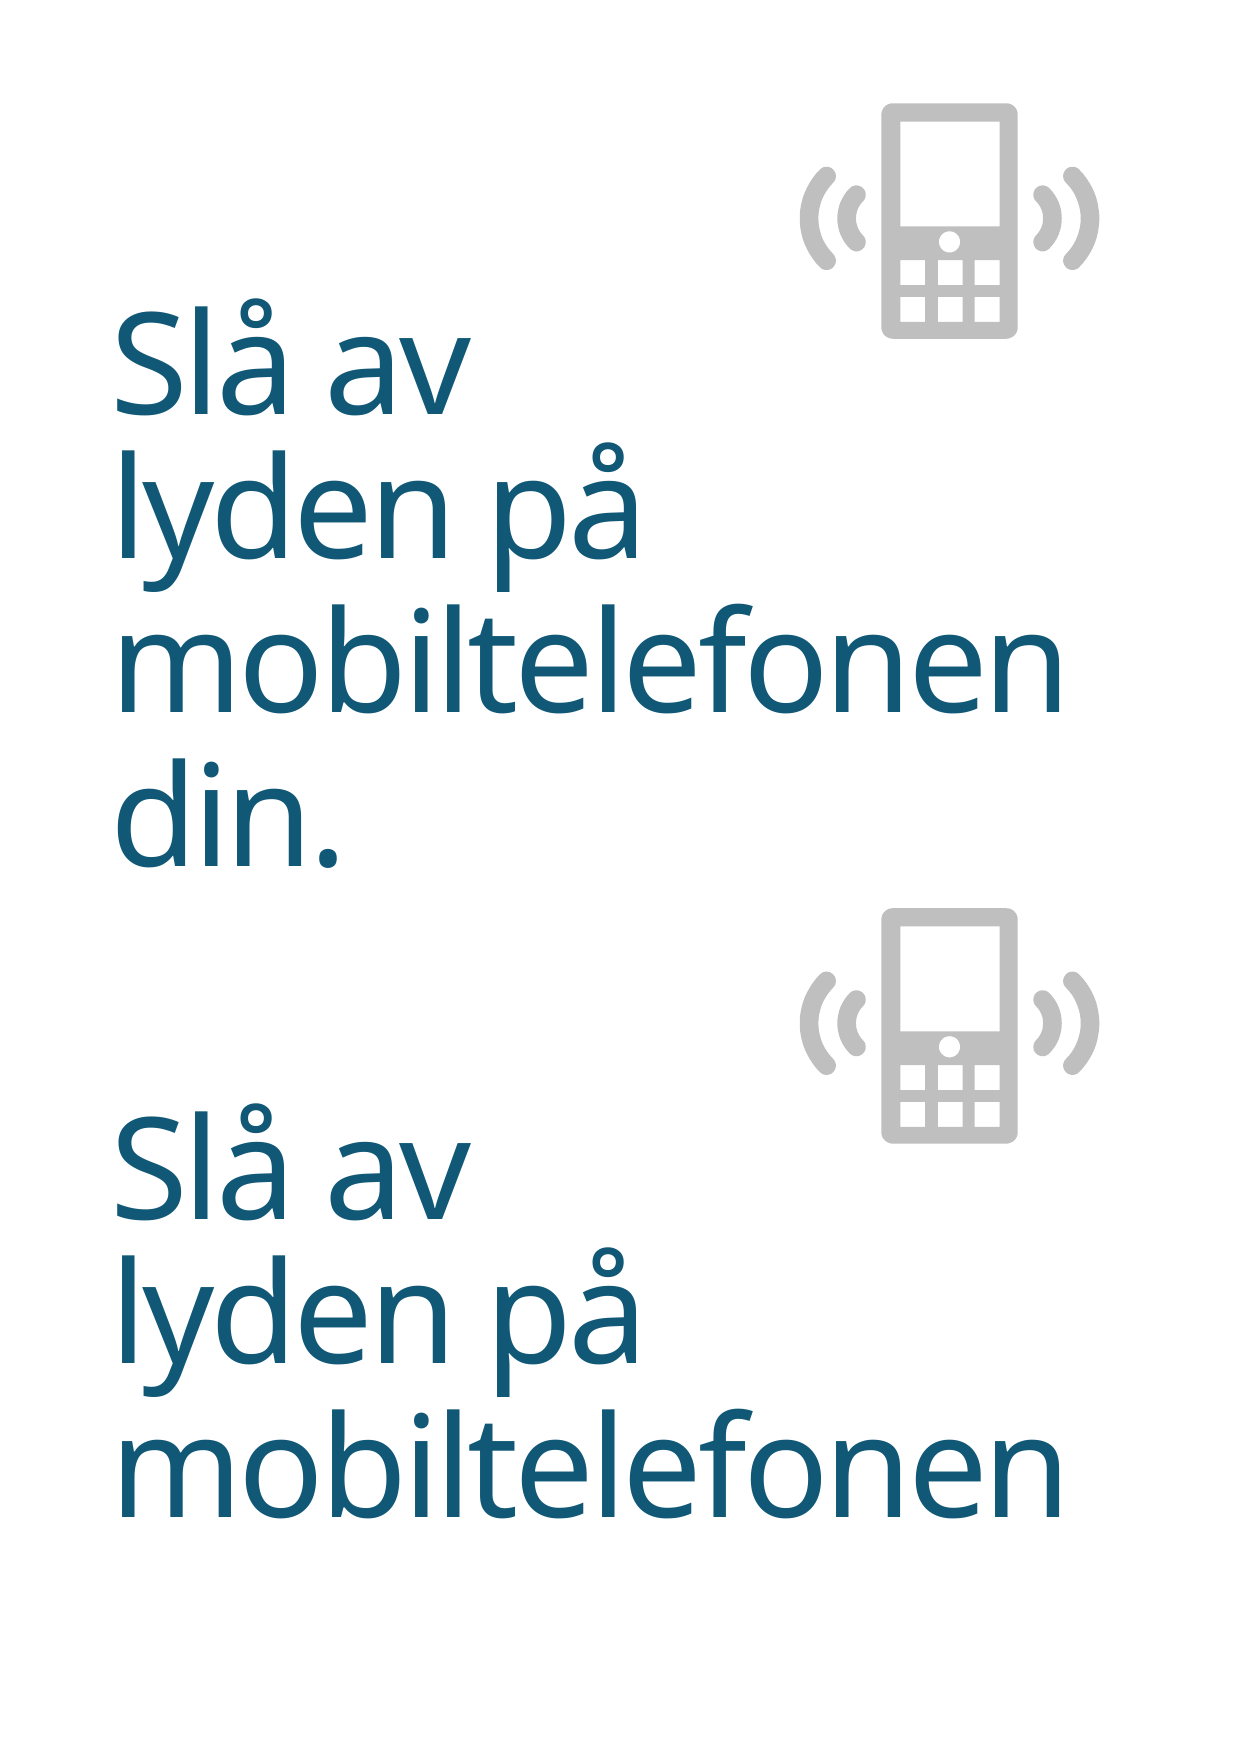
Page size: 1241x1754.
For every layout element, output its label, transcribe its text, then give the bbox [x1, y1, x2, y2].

table_header Slå av lyden på mobiltelefonen din. [110, 104, 1100, 908]
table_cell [110, 908, 1100, 1665]
